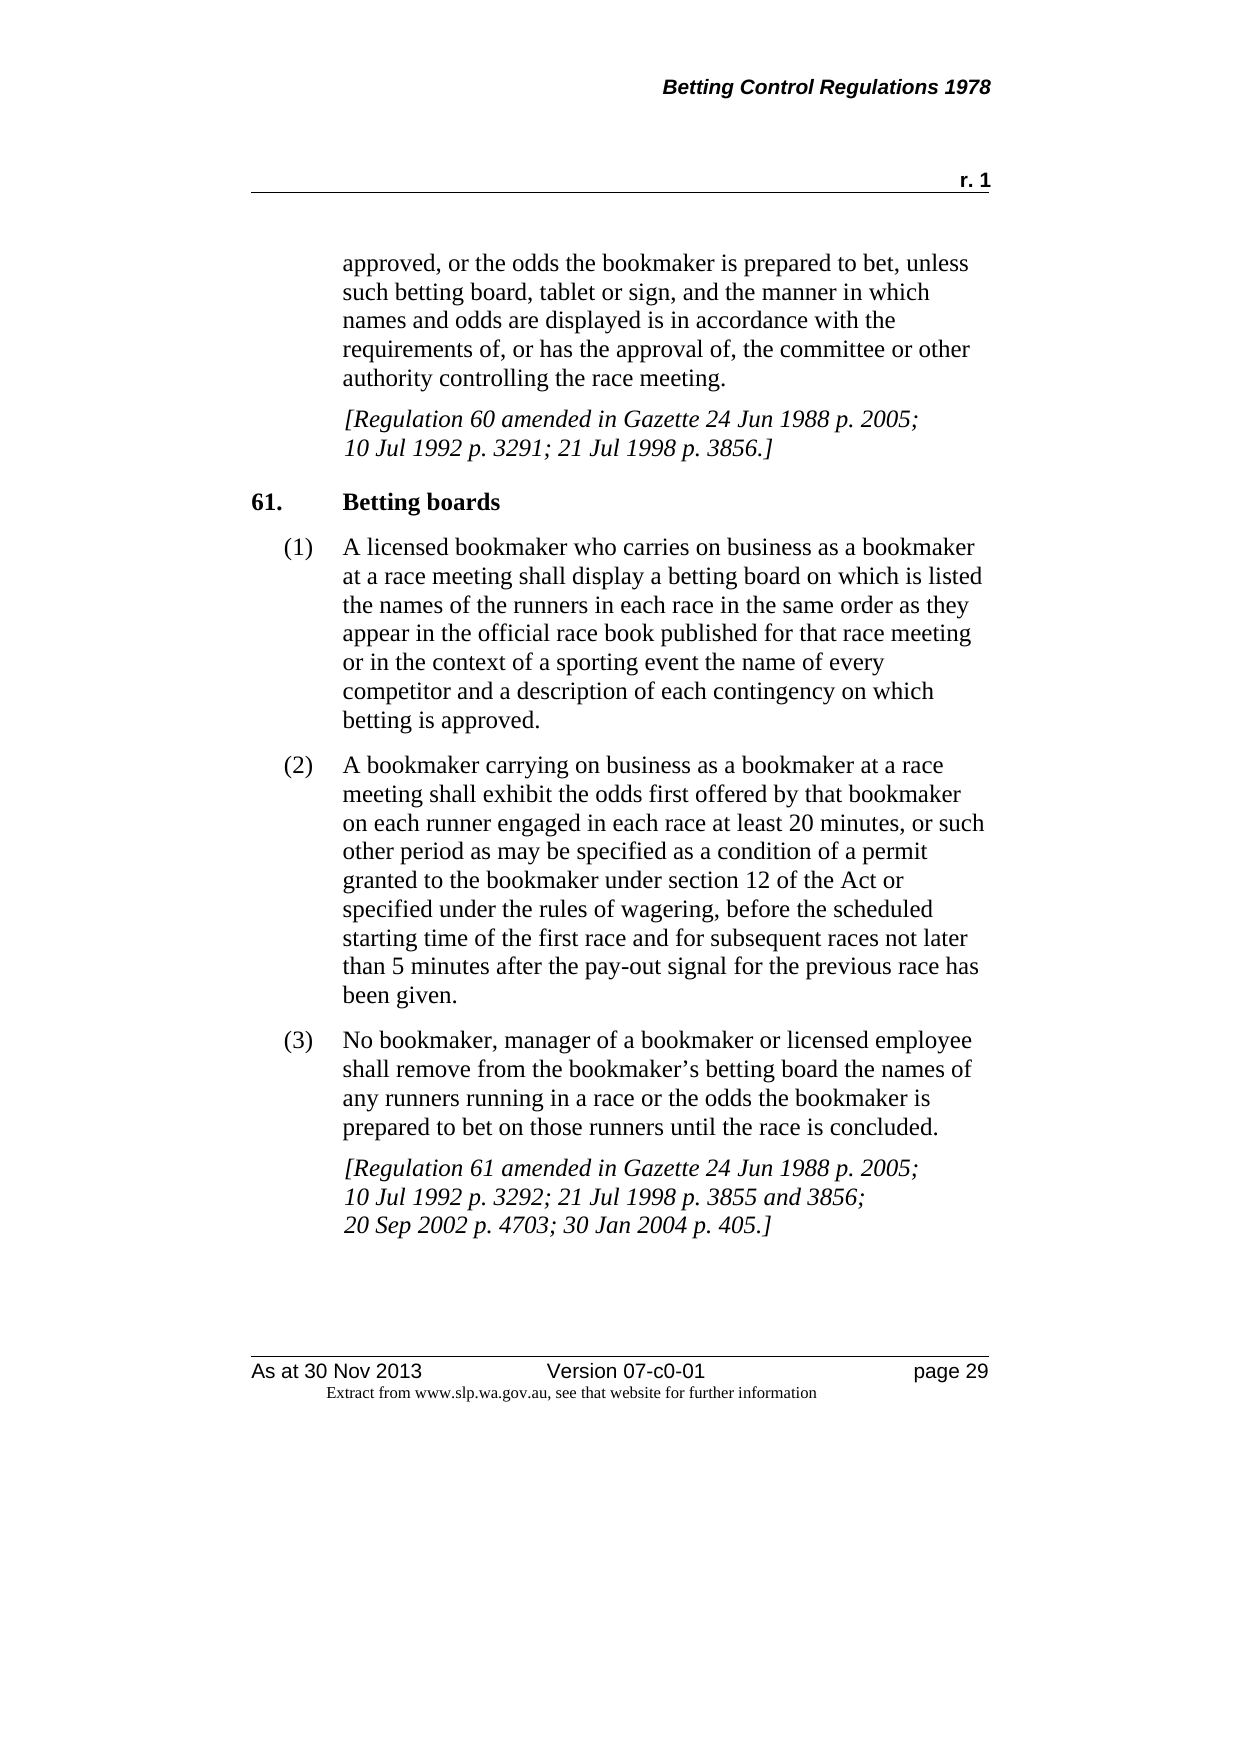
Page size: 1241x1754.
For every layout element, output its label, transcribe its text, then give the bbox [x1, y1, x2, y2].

text [Regulation 61 amended in Gazette 24 Jun 1988 p. 2005; 10 Jul 1992 p. 3292; 21 Jul 1998 p. 3855 and 3856; 20 Sep 2002 p. 4703; 30 Jan 2004 p. 405.] [251, 1153, 989, 1239]
text (3) No bookmaker, manager of a bookmaker or licensed employee shall remove from the bookmaker’s betting board the names of any runners running in a race or the odds the bookmaker is prepared to bet on those runners until the race is concluded. [251, 1026, 989, 1141]
text (1) A licensed bookmaker who carries on business as a bookmaker at a race meeting shall display a betting board on which is listed the names of the runners in each race in the same order as they appear in the official race book published for that race meeting or in the context of a sporting event the name of every competitor and a description of each contingency on which betting is approved. [251, 532, 989, 733]
text (2) A bookmaker carrying on business as a bookmaker at a race meeting shall exhibit the odds first offered by that bookmaker on each runner engaged in each race at least 20 minutes, or such other period as may be specified as a condition of a permit granted to the bookmaker under section 12 of the Act or specified under the rules of wagering, before the scheduled starting time of the first race and for subsequent races not later than 5 minutes after the pay-out signal for the previous race has been given. [251, 750, 989, 1009]
text [Regulation 60 amended in Gazette 24 Jun 1988 p. 2005; 10 Jul 1992 p. 3291; 21 Jul 1998 p. 3856.] [251, 404, 989, 462]
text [251, 248, 989, 392]
subtitle 61. Betting boards [251, 487, 989, 516]
